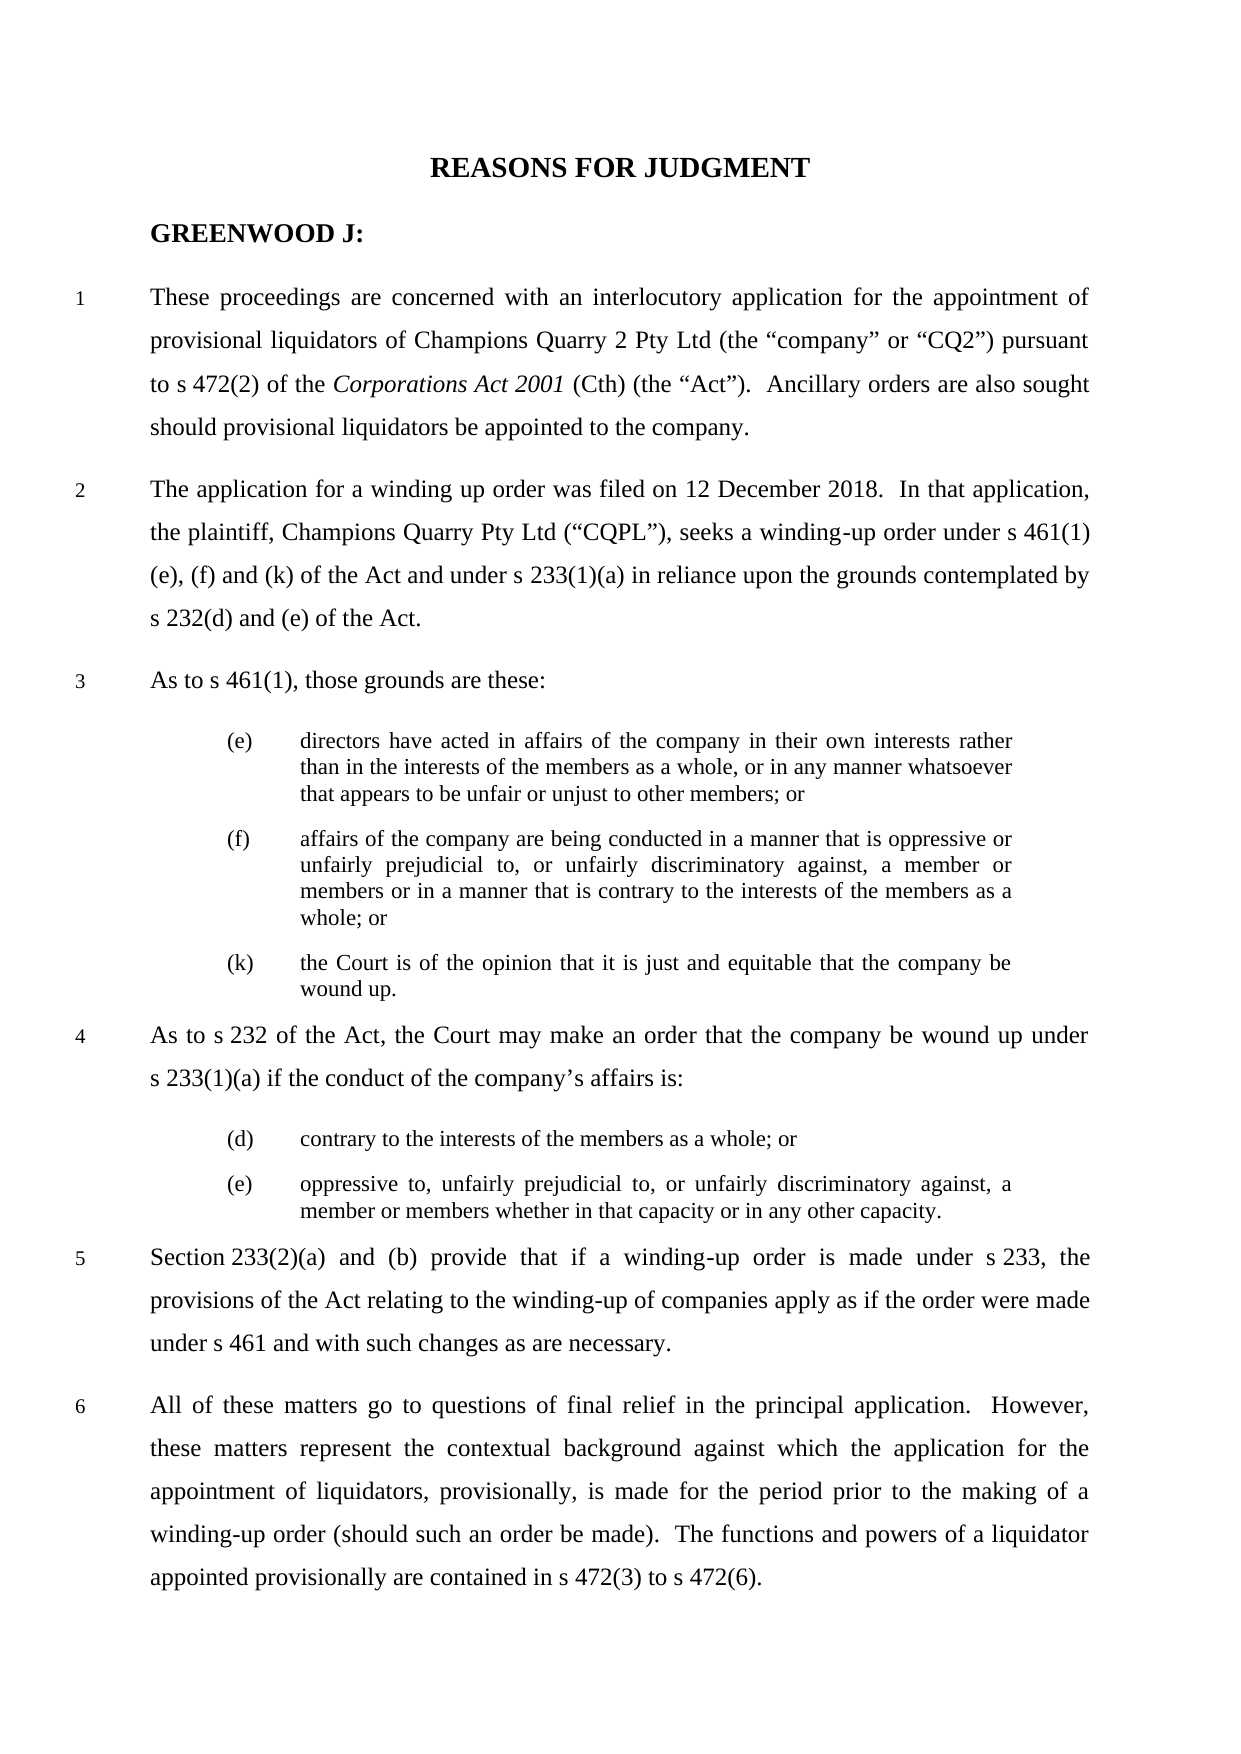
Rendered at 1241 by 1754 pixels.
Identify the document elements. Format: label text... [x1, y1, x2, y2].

subtitle GREENWOOD J: [150, 217, 1090, 248]
text All of these matters go to questions of final relief in the principal application. However, these matters represent the contextual background against which the application for the appointment of liquidators, provisionally, is made for the period prior to the making of a winding-up order (should such an order be made). The functions and powers of a liquidator appointed provisionally are contained in s 472(3) to s 472(6). [75, 1390, 1090, 1591]
text (k) the Court is of the opinion that it is just and equitable that the company be wound up. [227, 949, 1013, 1002]
text (f) affairs of the company are being conducted in a manner that is oppressive or unfairly prejudicial to, or unfairly discriminatory against, a member or members or in a manner that is contrary to the interests of the members as a whole; or [227, 825, 1013, 930]
text (e) oppressive to, unfairly prejudicial to, or unfairly discriminatory against, a member or members whether in that capacity or in any other capacity. [227, 1170, 1013, 1223]
text (e) directors have acted in affairs of the company in their own interests rather than in the interests of the members as a whole, or in any manner whatsoever that appears to be unfair or unjust to other members; or [227, 727, 1013, 806]
text As to s 232 of the Act, the Court may make an order that the company be wound up under s 233(1)(a) if the conduct of the company’s affairs is: [75, 1020, 1090, 1092]
text Section 233(2)(a) and (b) provide that if a winding-up order is made under s 233, the provisions of the Act relating to the winding-up of companies apply as if the order were made under s 461 and with such changes as are necessary. [75, 1242, 1090, 1357]
text These proceedings are concerned with an interlocutory application for the appointment of provisional liquidators of Champions Quarry 2 Pty Ltd (the “company” or “CQ2”) pursuant to s 472(2) of the Corporations Act 2001 (Cth) (the “Act”). Ancillary orders are also sought should provisional liquidators be appointed to the company. [75, 282, 1090, 441]
text (d) contrary to the interests of the members as a whole; or [227, 1125, 1013, 1152]
subtitle REASONS FOR JUDGMENT [150, 150, 1090, 183]
text The application for a winding up order was filed on 12 December 2018. In that application, the plaintiff, Champions Quarry Pty Ltd (“CQPL”), seeks a winding-up order under s 461(1)(e), (f) and (k) of the Act and under s 233(1)(a) in reliance upon the grounds contemplated by s 232(d) and (e) of the Act. [75, 474, 1090, 632]
text As to s 461(1), those grounds are these: [75, 665, 1090, 694]
